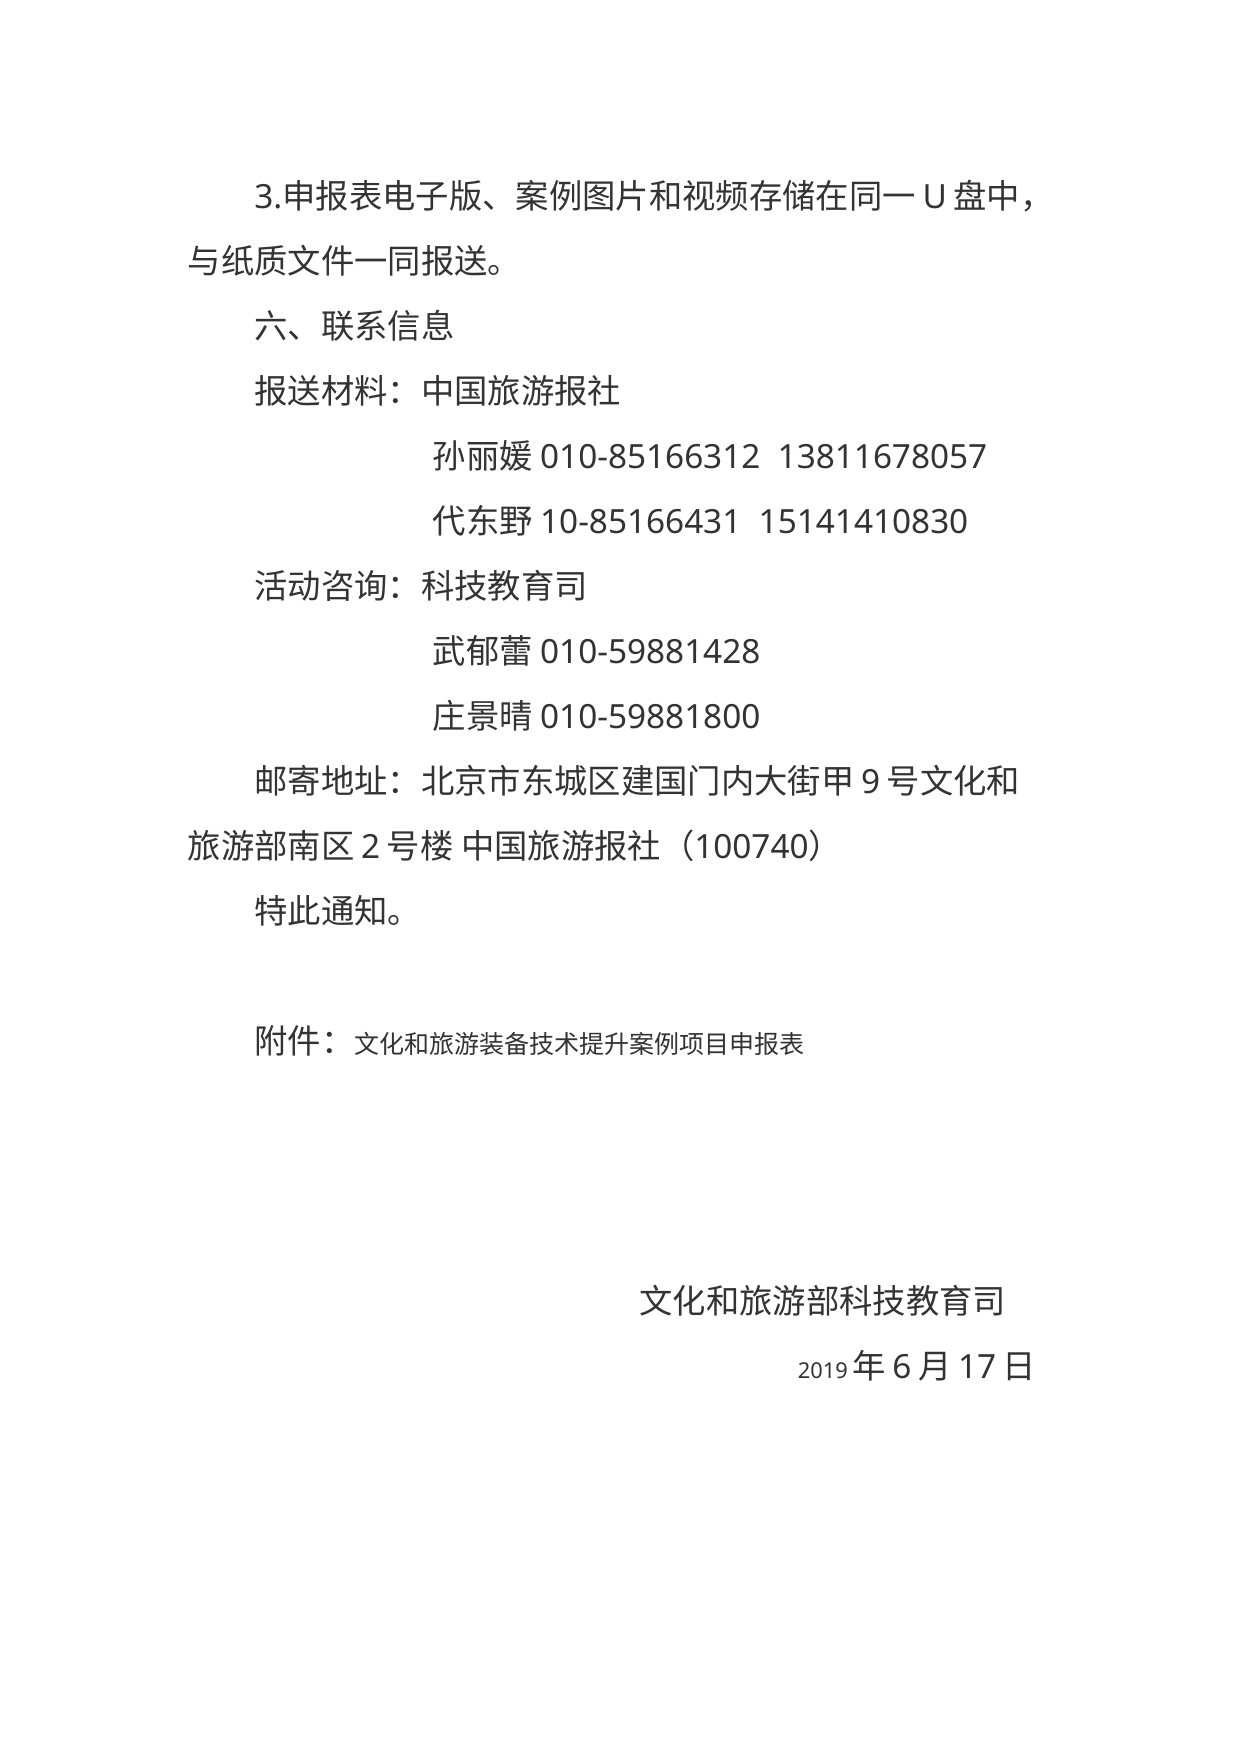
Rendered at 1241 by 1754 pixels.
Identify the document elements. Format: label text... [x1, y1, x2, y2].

text 报送材料：中国旅游报社 [187, 357, 1053, 422]
text 邮寄地址：北京市东城区建国门内大街甲9号文化和旅游部南区2号楼 中国旅游报社（100740） [187, 747, 1053, 877]
text 附件：文化和旅游装备技术提升案例项目申报表 [187, 1007, 1053, 1072]
text 代东野 10-85166431 15141410830 [210, 487, 1053, 552]
text 六、联系信息 [187, 292, 1053, 357]
text 庄景晴 010-59881800 [210, 682, 1053, 747]
text 特此通知。 [187, 877, 1053, 942]
text 活动咨询：科技教育司 [187, 552, 1053, 617]
text 文化和旅游部科技教育司 [187, 1267, 1053, 1332]
text 武郁蕾 010-59881428 [210, 617, 1053, 682]
text 孙丽媛 010-85166312 13811678057 [210, 422, 1053, 487]
text 2019年6月17日 [187, 1332, 1053, 1397]
text 3.申报表电子版、案例图片和视频存储在同一U盘中，与纸质文件一同报送。 [187, 162, 1053, 292]
